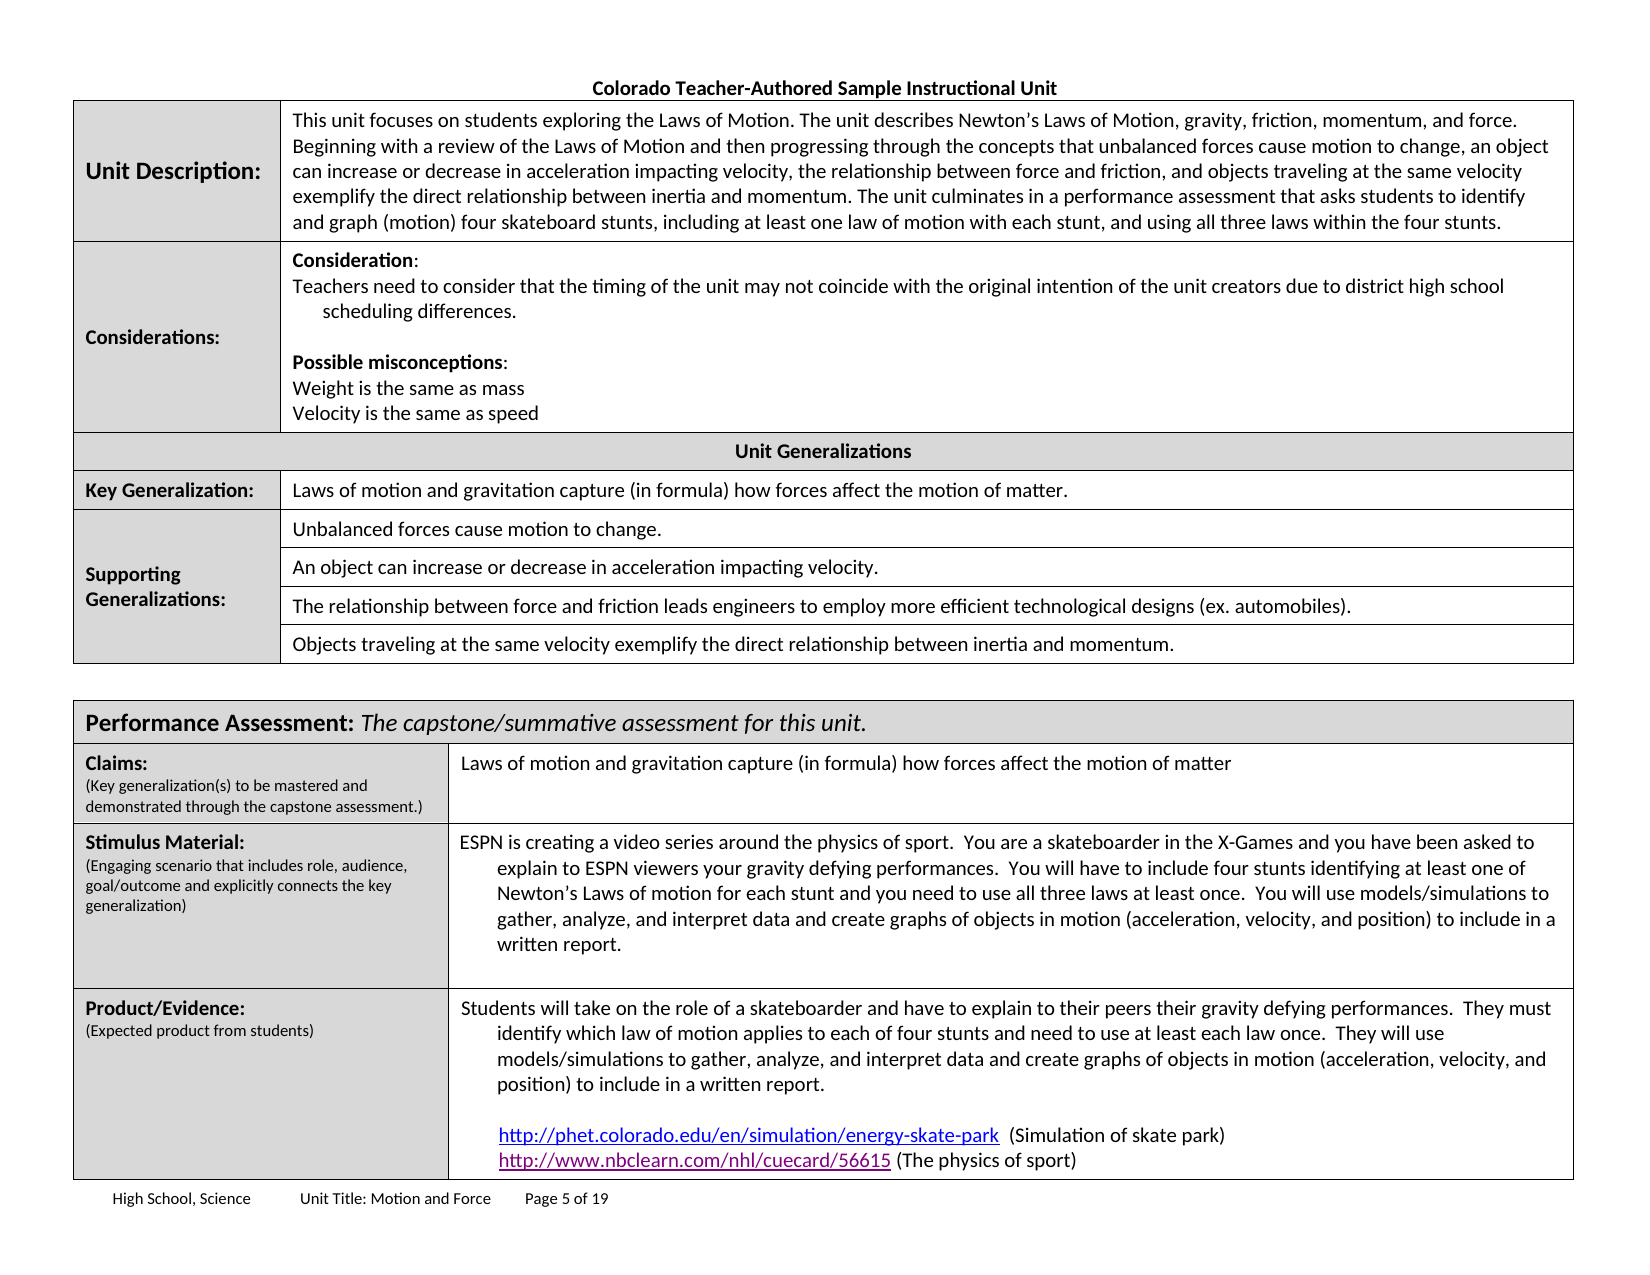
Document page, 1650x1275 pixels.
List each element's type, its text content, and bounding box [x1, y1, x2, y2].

table_cell Stimulus Material: (Engaging scenario that includes role, audience, goal/outcome and explicitly connects the key generalization) [74, 824, 448, 988]
table_cell Laws of motion and gravitation capture (in formula) how forces affect the motion of matter [449, 744, 1573, 822]
table_cell Unit Generalizations [74, 433, 1573, 470]
table_cell An object can increase or decrease in acceleration impacting velocity. [281, 548, 1573, 586]
table_cell Supporting Generalizations: [74, 510, 280, 663]
table_cell ESPN is creating a video series around the physics of sport. You are a skateboarder in the X-Games and you have been asked to explain to ESPN viewers your gravity defying performances. You will have to include four stunts identifying at least one of Newton’s Laws of motion for each stunt and you need to use all three laws at least once. You will use models/simulations to gather, analyze, and interpret data and create graphs of objects in motion (acceleration, velocity, and position) to include in a written report. [449, 824, 1573, 988]
table_header This unit focuses on students exploring the Laws of Motion. The unit describes Newton’s Laws of Motion, gravity, friction, momentum, and force. Beginning with a review of the Laws of Motion and then progressing through the concepts that unbalanced forces cause motion to change, an object can increase or decrease in acceleration impacting velocity, the relationship between force and friction, and objects traveling at the same velocity exemplify the direct relationship between inertia and momentum. The unit culminates in a performance assessment that asks students to identify and graph (motion) four skateboard stunts, including at least one law of motion with each stunt, and using all three laws within the four stunts. [281, 101, 1573, 241]
table_cell Objects traveling at the same velocity exemplify the direct relationship between inertia and momentum. [281, 625, 1573, 663]
table_cell Key Generalization: [74, 471, 280, 509]
table_cell Laws of motion and gravitation capture (in formula) how forces affect the motion of matter. [281, 471, 1573, 509]
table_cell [449, 989, 1573, 1179]
table_cell The relationship between force and friction leads engineers to employ more efficient technological designs (ex. automobiles). [281, 587, 1573, 624]
table_cell Unbalanced forces cause motion to change. [281, 510, 1573, 547]
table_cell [74, 989, 448, 1179]
table_cell Consideration: Teachers need to consider that the timing of the unit may not coincide with the original intention of the unit creators due to district high school scheduling differences. Possible misconceptions: Weight is the same as mass Velocity is the same as speed [281, 242, 1573, 432]
table_cell Considerations: [74, 242, 280, 432]
table_cell Claims: (Key generalization(s) to be mastered and demonstrated through the capstone assessment.) [74, 744, 448, 822]
table_header Unit Description: [74, 101, 280, 241]
table_header Performance Assessment: The capstone/summative assessment for this unit. [74, 701, 1573, 743]
